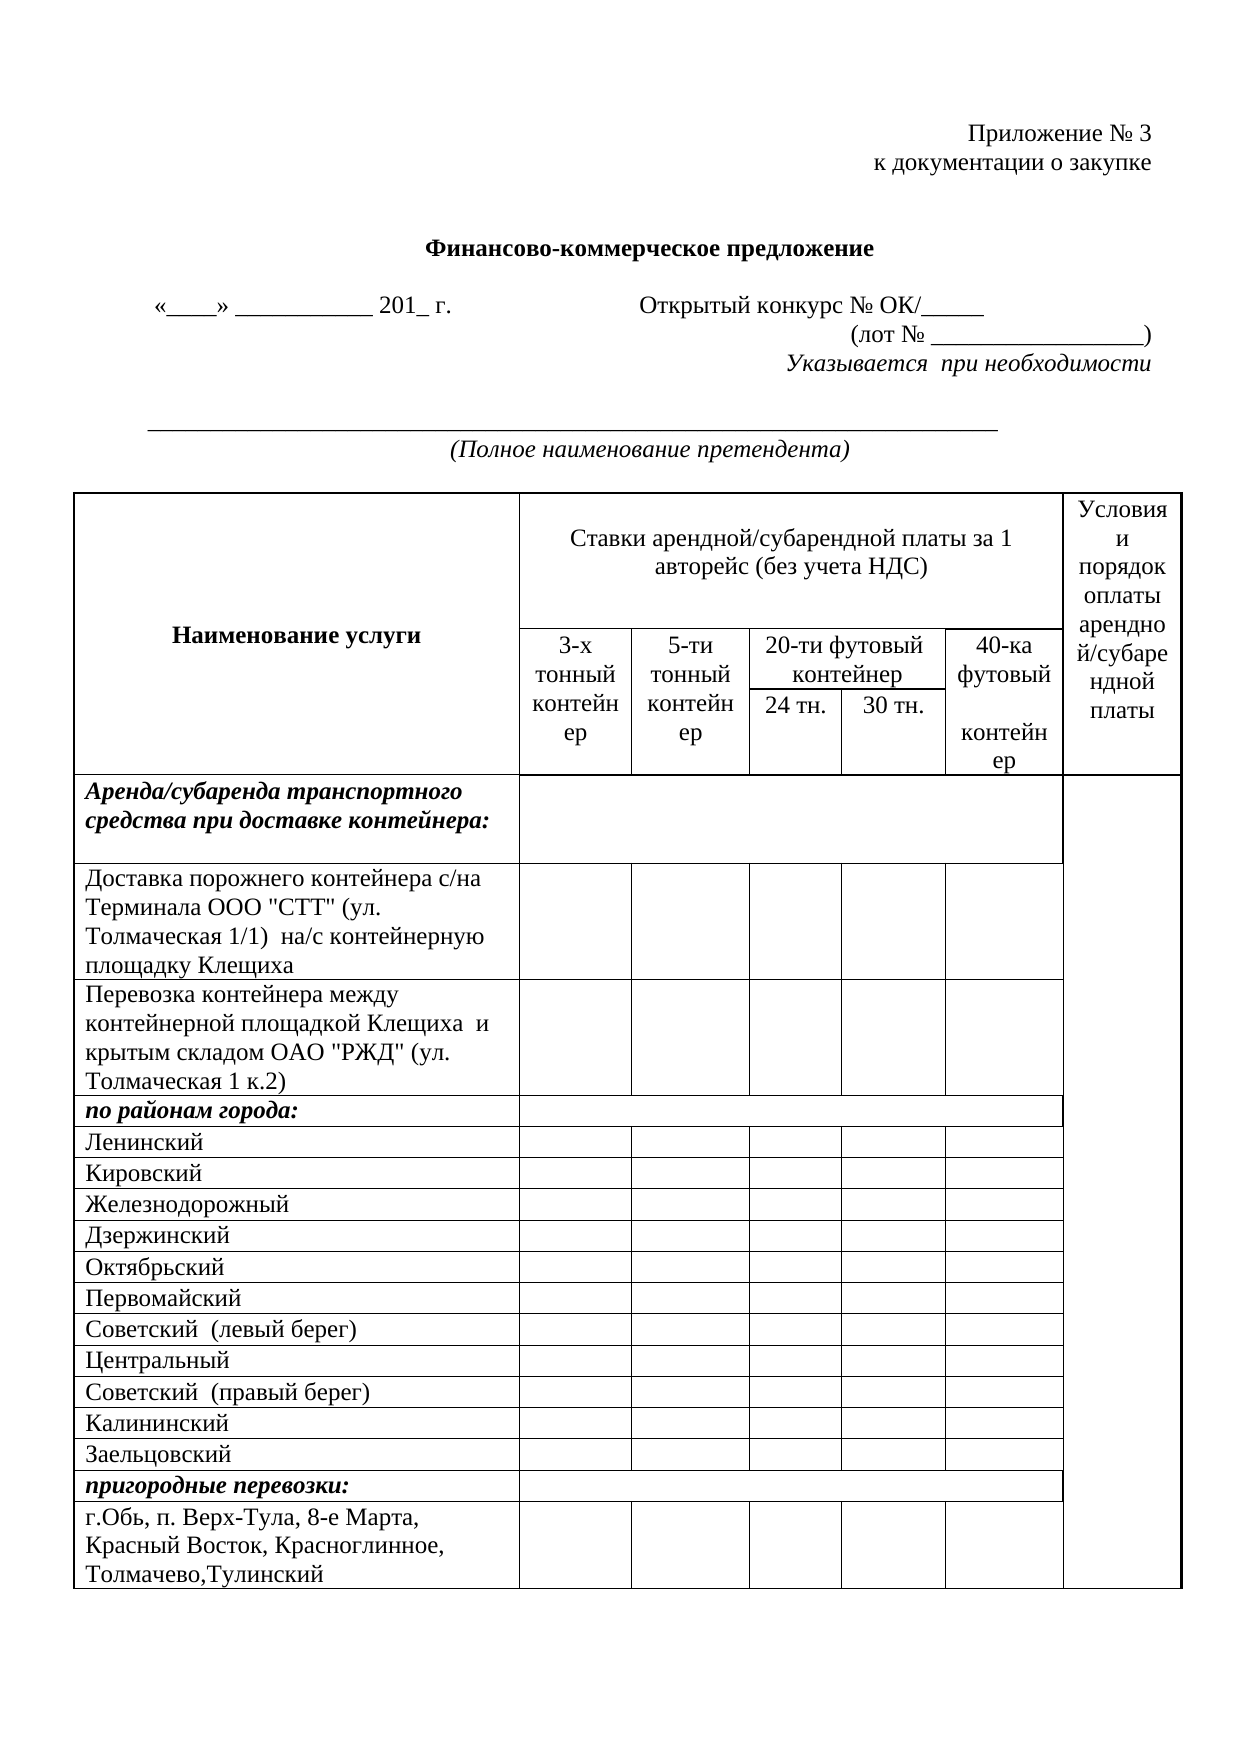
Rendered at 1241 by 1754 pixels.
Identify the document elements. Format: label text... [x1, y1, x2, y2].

table_cell [946, 1158, 1063, 1188]
table_cell [750, 1252, 841, 1282]
table_cell [842, 1346, 945, 1376]
table_cell [632, 1377, 749, 1407]
table_cell Октябрьский [75, 1252, 519, 1282]
table_cell [946, 1127, 1063, 1157]
table_cell [842, 980, 945, 1094]
table_cell [750, 1377, 841, 1407]
table_cell [632, 1408, 749, 1438]
table_header Условия и порядок оплаты арендной/субарендной платы [1064, 494, 1180, 774]
table_cell [1064, 776, 1180, 1588]
table_cell Дзержинский [75, 1221, 519, 1251]
subtitle Приложение № 3 [148, 118, 1152, 147]
table_cell по районам города: [75, 1096, 519, 1126]
table_cell 40-ка футовый контейнер [946, 630, 1062, 774]
table_cell [632, 864, 749, 978]
table_cell Советский (правый берег) [75, 1377, 519, 1407]
table_cell [842, 1221, 945, 1251]
table_cell [520, 1346, 631, 1376]
table_cell [520, 1252, 631, 1282]
table_cell [632, 1127, 749, 1157]
table_cell [750, 1408, 841, 1438]
table_cell [946, 1189, 1063, 1219]
table_cell [946, 864, 1063, 978]
table_cell [842, 1158, 945, 1188]
table_cell [632, 1189, 749, 1219]
table_cell [842, 1408, 945, 1438]
text (Полное наименование претендента) [148, 434, 1152, 463]
table_cell [842, 1314, 945, 1344]
table_cell [520, 1377, 631, 1407]
table_cell [946, 980, 1063, 1094]
table_cell [750, 1346, 841, 1376]
table_cell 30 тн. [842, 690, 945, 774]
table_cell Аренда/субаренда транспортного средства при доставке контейнера: [75, 775, 519, 862]
table_cell [842, 1502, 945, 1588]
table_cell Заельцовский [75, 1439, 519, 1469]
table_header Наименование услуги [75, 494, 519, 774]
table_cell Советский (левый берег) [75, 1314, 519, 1344]
text (лот № _________________) [148, 319, 1152, 348]
text Указывается при необходимости [148, 348, 1152, 377]
table_cell [750, 1127, 841, 1157]
table_cell Кировский [75, 1158, 519, 1188]
table_cell [632, 1439, 749, 1469]
table_cell [632, 1221, 749, 1251]
table_cell [750, 1314, 841, 1344]
table_cell [632, 1314, 749, 1344]
table_cell [750, 864, 841, 978]
table_cell [632, 1346, 749, 1376]
table_cell [520, 1314, 631, 1344]
table_cell [632, 1283, 749, 1313]
subtitle Финансово-коммерческое предложение [148, 233, 1152, 262]
text ____________________________________________________________________ [148, 406, 1152, 434]
table_cell [946, 1377, 1063, 1407]
table_cell [842, 1189, 945, 1219]
table_cell [946, 1439, 1063, 1469]
table_cell 24 тн. [750, 690, 841, 774]
table_cell [632, 980, 749, 1094]
table_cell [632, 1252, 749, 1282]
table_cell Первомайский [75, 1283, 519, 1313]
text «____» ___________ 201_ г. Открытый конкурс № ОК/_____ [148, 291, 1152, 319]
table_cell [946, 1502, 1063, 1588]
table_cell [750, 1189, 841, 1219]
table_cell [520, 1221, 631, 1251]
table_cell [750, 1502, 841, 1588]
table_cell [946, 1408, 1063, 1438]
table_cell Ленинский [75, 1127, 519, 1157]
table_cell [946, 1252, 1063, 1282]
table_cell [750, 980, 841, 1094]
table_cell Перевозка контейнера между контейнерной площадкой Клещиха и крытым складом ОАО "РЖД" (ул. Толмаческая 1 к.2) [75, 980, 519, 1094]
table_cell [632, 1502, 749, 1588]
table_cell 3-х тонный контейнер [520, 629, 631, 774]
table_cell Калининский [75, 1408, 519, 1438]
table_cell [520, 864, 631, 978]
table_cell [750, 1221, 841, 1251]
table_cell [520, 1502, 631, 1588]
table_cell [842, 1127, 945, 1157]
table_cell [520, 1127, 631, 1157]
table_cell Центральный [75, 1346, 519, 1376]
table_cell [842, 1377, 945, 1407]
table_cell [750, 1158, 841, 1188]
table_cell [842, 864, 945, 978]
table_cell [520, 980, 631, 1094]
table_cell [946, 1221, 1063, 1251]
table_cell [946, 1283, 1063, 1313]
table_cell г.Обь, п. Верх-Тула, 8-е Марта, Красный Восток, Красноглинное, Толмачево,Тулинский [75, 1502, 519, 1588]
table_cell [520, 1283, 631, 1313]
table_cell [750, 1283, 841, 1313]
table_cell [750, 1439, 841, 1469]
table_cell 5-ти тонный контейнер [632, 629, 749, 774]
text к документации о закупке [148, 147, 1152, 176]
table_cell Доставка порожнего контейнера с/на Терминала ООО "СТТ" (ул. Толмаческая 1/1) на/с контейнерную площадку Клещиха [75, 864, 519, 978]
table_cell пригородные перевозки: [75, 1471, 519, 1501]
table_cell Железнодорожный [75, 1189, 519, 1219]
table_cell [520, 1471, 1062, 1501]
table_cell [520, 776, 1062, 862]
table_cell [842, 1252, 945, 1282]
table_cell [520, 1158, 631, 1188]
table_cell [520, 1408, 631, 1438]
table_cell [520, 1096, 1062, 1126]
table_cell 20-ти футовый контейнер [750, 629, 945, 688]
table_cell [520, 1439, 631, 1469]
table_cell [842, 1283, 945, 1313]
table_cell [520, 1189, 631, 1219]
table_cell [946, 1346, 1063, 1376]
table_cell [632, 1158, 749, 1188]
table_cell [842, 1439, 945, 1469]
table_header Ставки арендной/субарендной платы за 1 авторейс (без учета НДС) [520, 494, 1062, 628]
table_cell [946, 1314, 1063, 1344]
